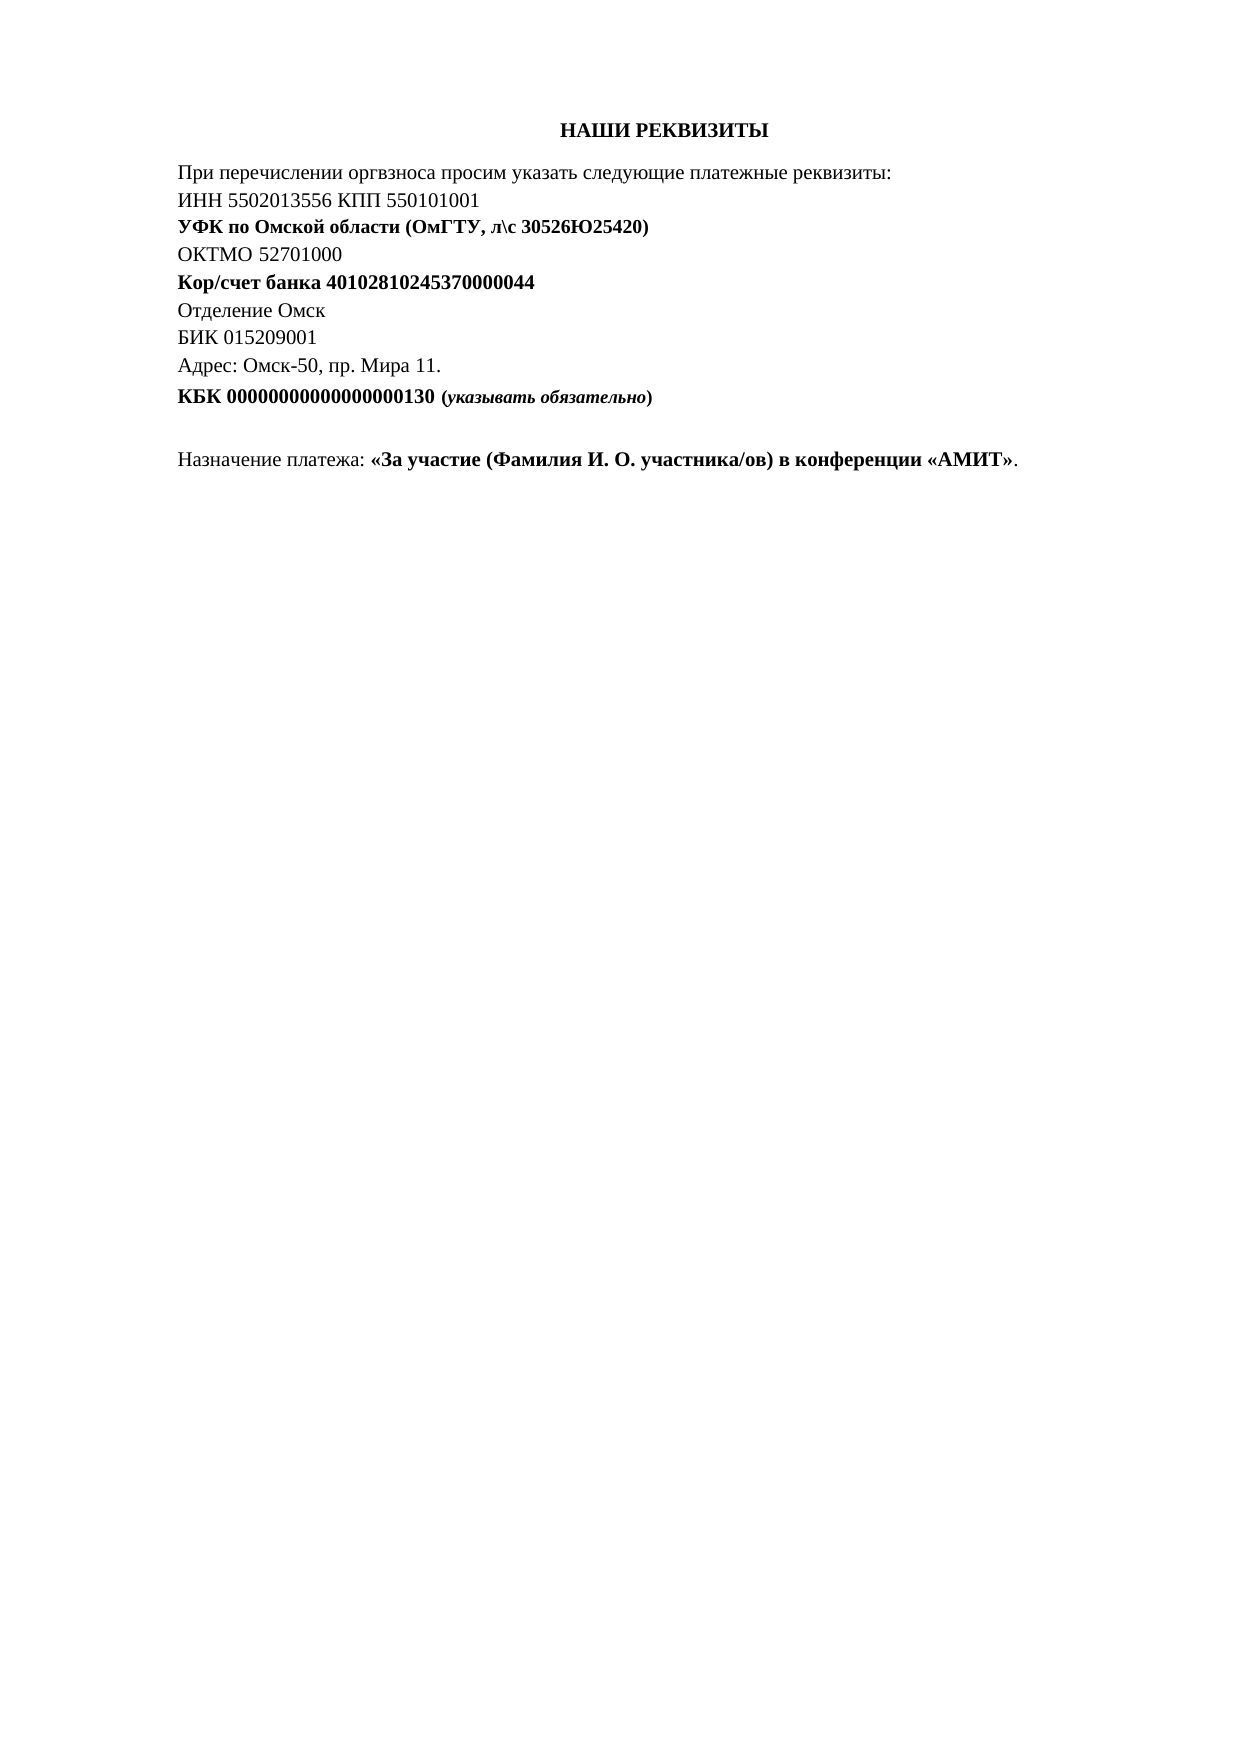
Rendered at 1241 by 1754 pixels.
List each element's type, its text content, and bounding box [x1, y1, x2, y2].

text При перечислении оргвзноса просим указать следующие платежные реквизиты: [177, 160, 1152, 184]
text КБК 00000000000000000130 (указывать обязательно) [177, 380, 1152, 409]
text ОКТМО 52701000 [177, 242, 1152, 266]
text БИК 015209001 [177, 325, 1152, 349]
text Кор/счет банка 40102810245370000044 [177, 270, 1152, 294]
text Адрес: Омск-50, пр. Мира 11. [177, 353, 1152, 377]
text Отделение Омск [177, 298, 1152, 322]
text ИНН 5502013556 КПП 550101001 [177, 188, 1152, 212]
text Назначение платежа: «За участие (Фамилия И. О. участника/ов) в конференции «АМИТ». [177, 446, 1152, 471]
text НАШИ РЕКВИЗИТЫ [177, 118, 1152, 142]
text УФК по Омской области (ОмГТУ, л\с 30526Ю25420) [177, 216, 1152, 238]
